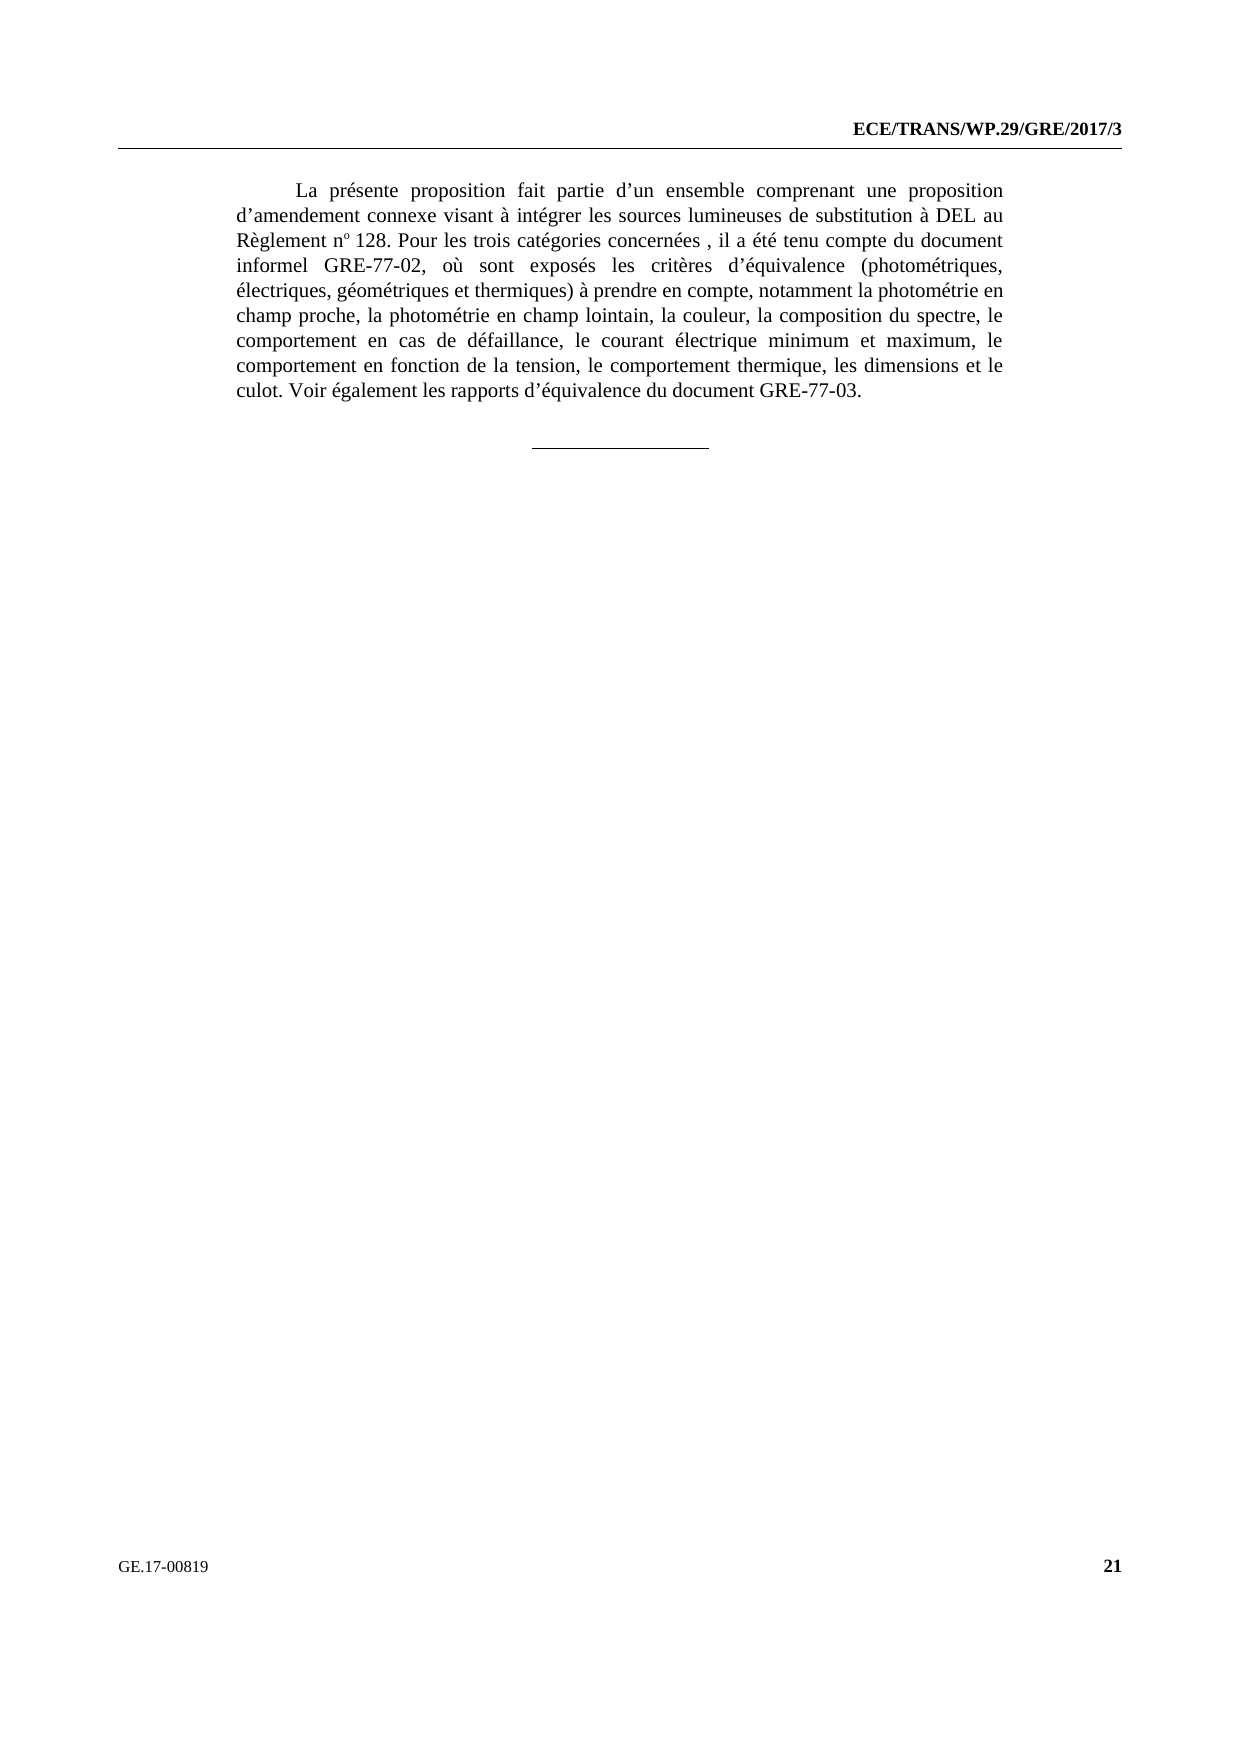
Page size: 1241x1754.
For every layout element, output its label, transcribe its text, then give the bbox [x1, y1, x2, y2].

text La présente proposition fait partie d’un ensemble comprenant une proposition d’amendement connexe visant à intégrer les sources lumineuses de substitution à DEL au Règlement no 128. Pour les trois catégories concernées , il a été tenu compte du document informel GRE-77-02, où sont exposés les critères d’équivalence (photométriques, électriques, géométriques et thermiques) à prendre en compte, notamment la photométrie en champ proche, la photométrie en champ lointain, la couleur, la composition du spectre, le comportement en cas de défaillance, le courant électrique minimum et maximum, le comportement en fonction de la tension, le comportement thermique, les dimensions et le culot. Voir également les rapports d’équivalence du document GRE-77-03. [236, 177, 1004, 402]
